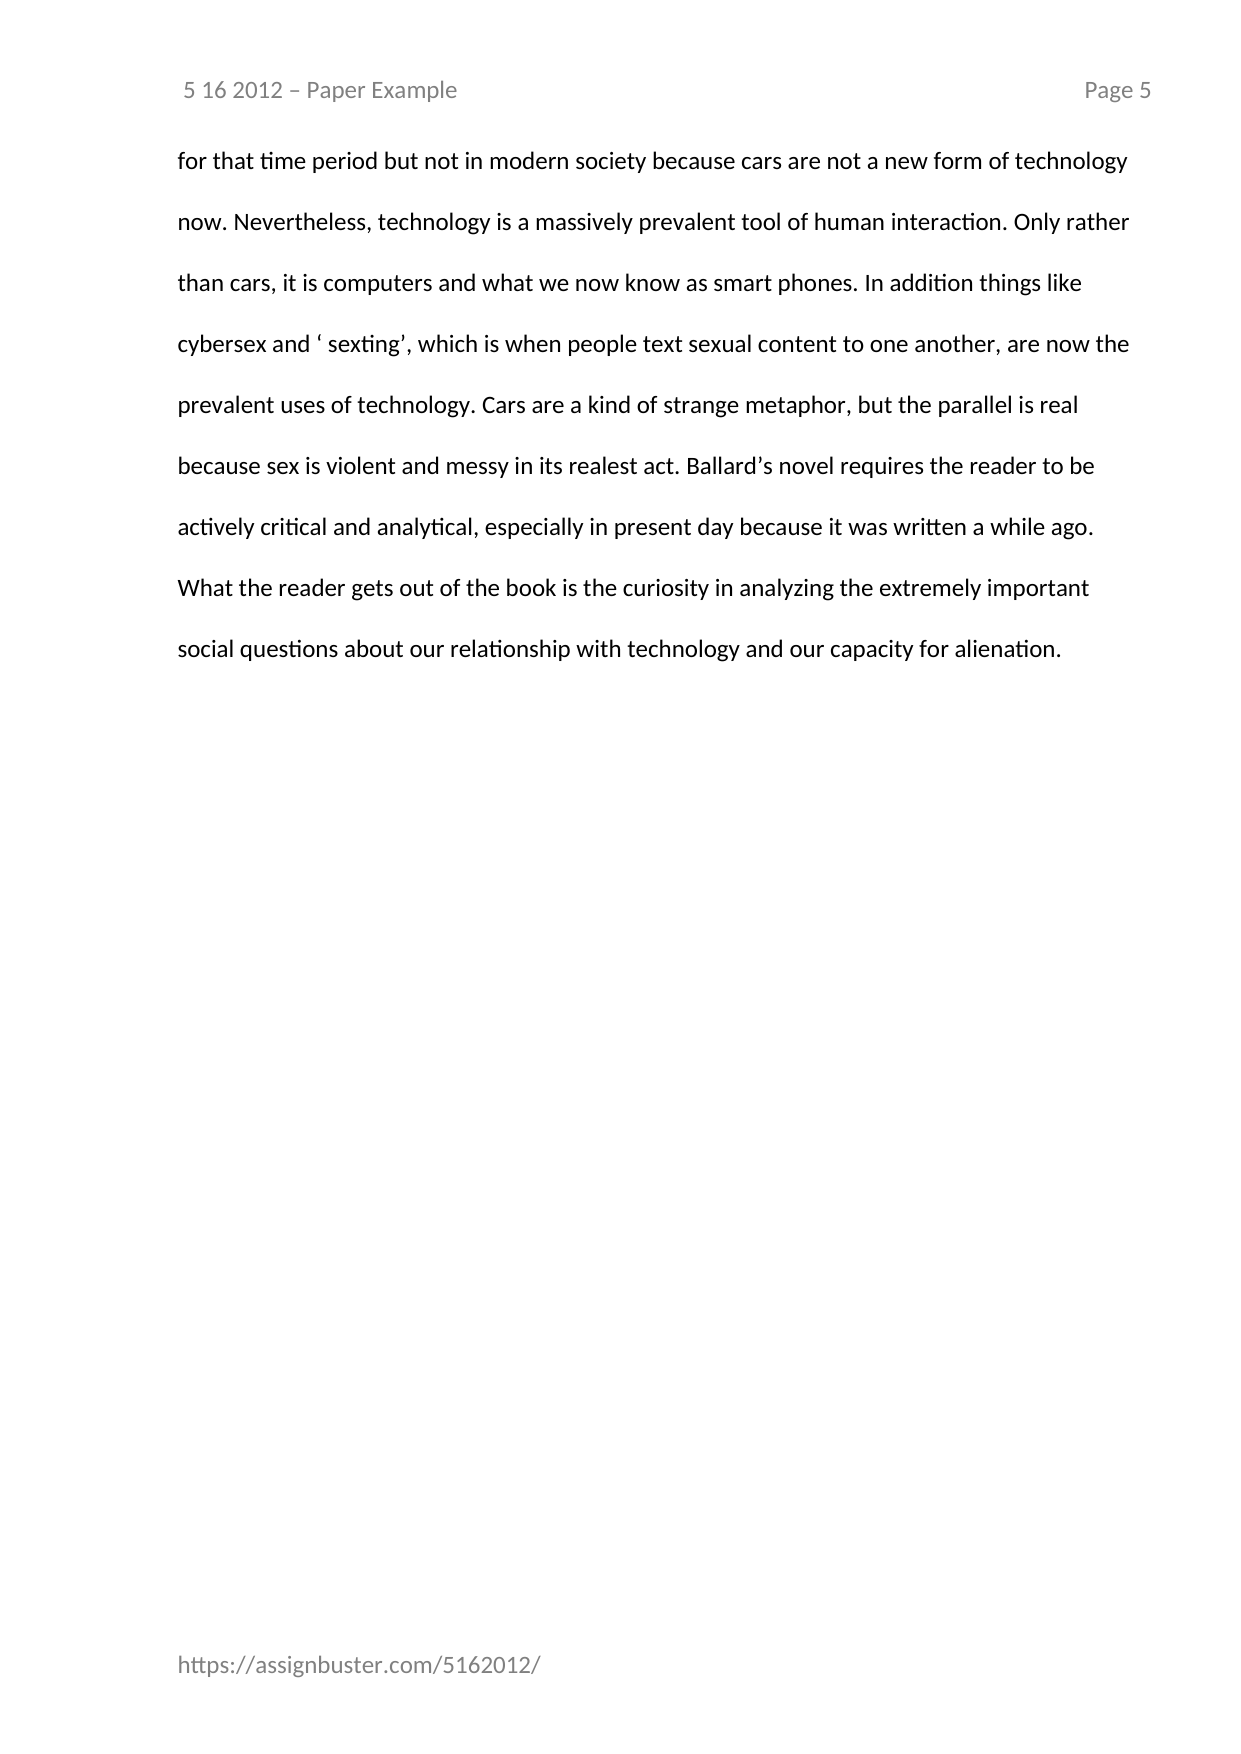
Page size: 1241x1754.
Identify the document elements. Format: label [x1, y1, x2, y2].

text [177, 145, 1152, 664]
